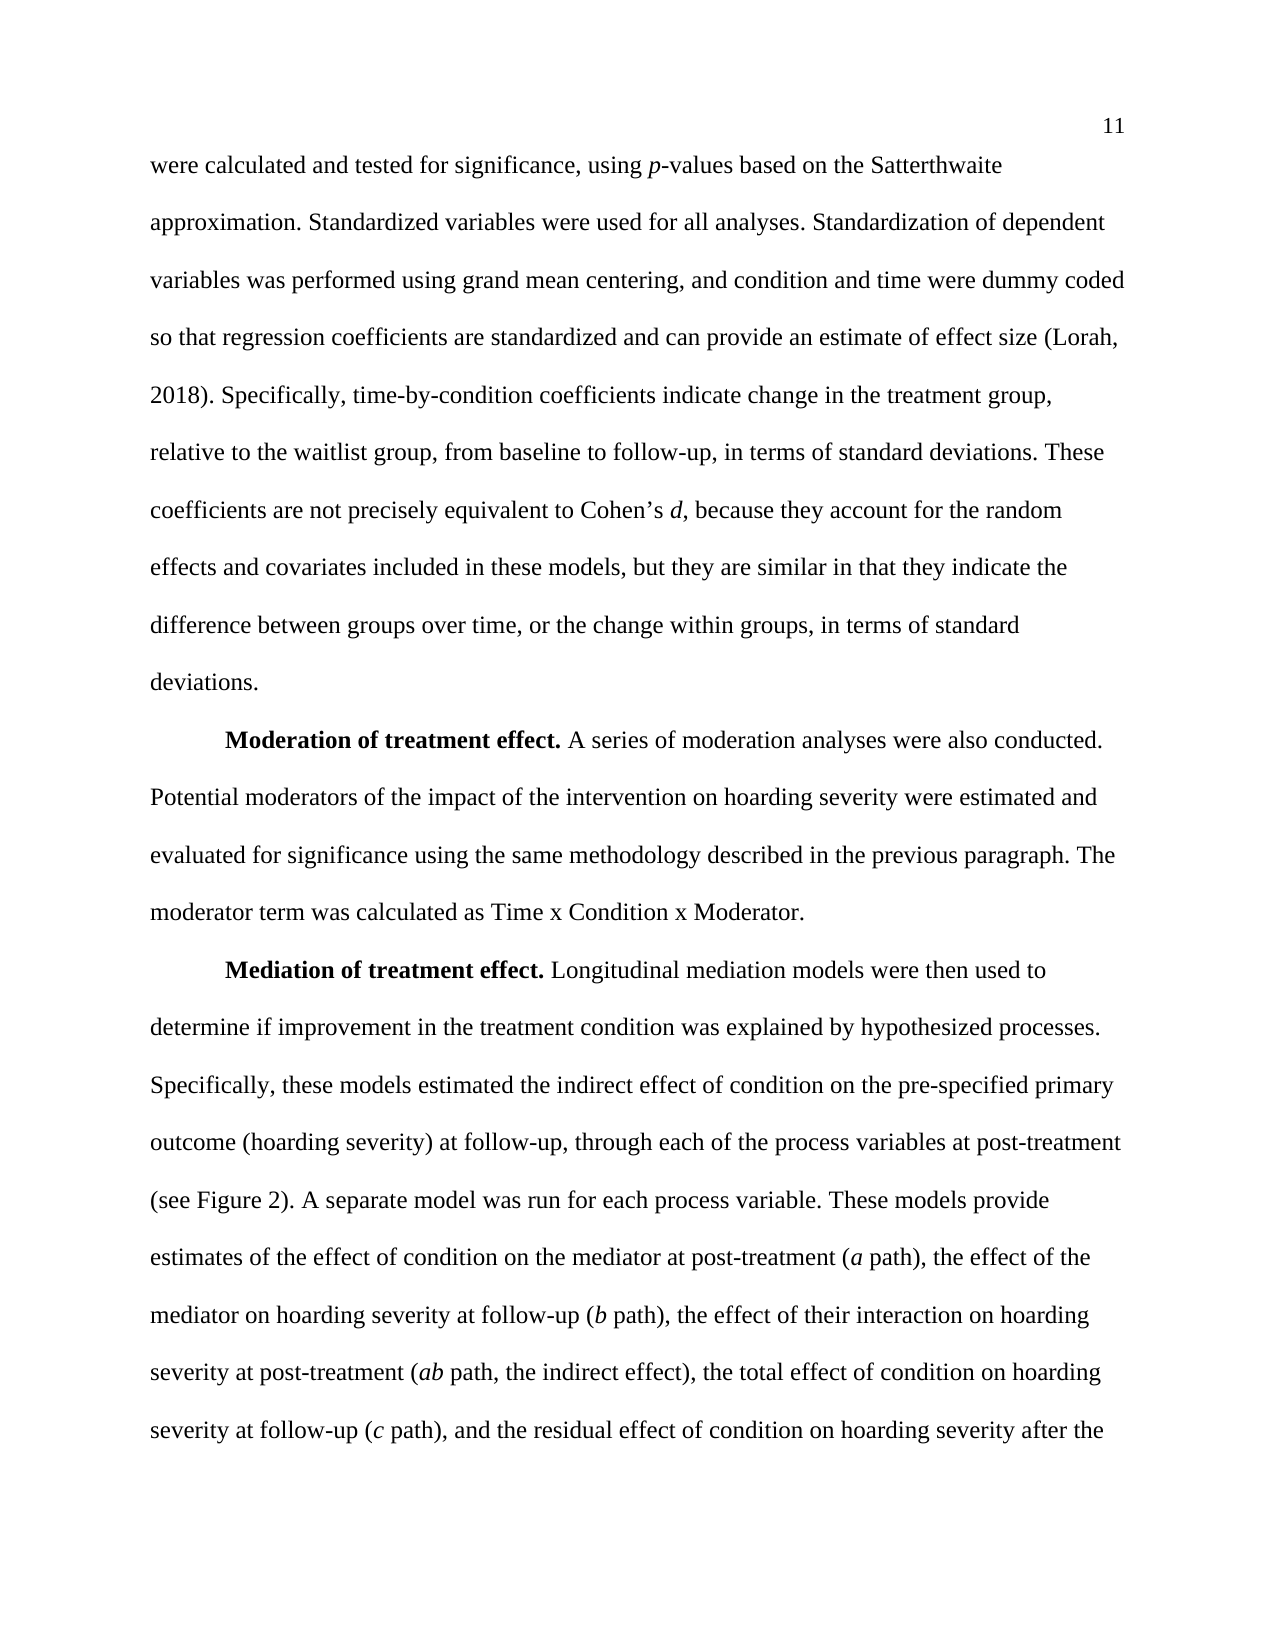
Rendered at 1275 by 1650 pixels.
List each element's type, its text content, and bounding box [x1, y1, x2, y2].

text Moderation of treatment effect. A series of moderation analyses were also conducted. Potential moderators of the impact of the intervention on hoarding severity were estimated and evaluated for significance using the same methodology described in the previous paragraph. The moderator term was calculated as Time x Condition x Moderator. [150, 725, 1125, 926]
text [150, 955, 1125, 1444]
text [150, 150, 1125, 696]
